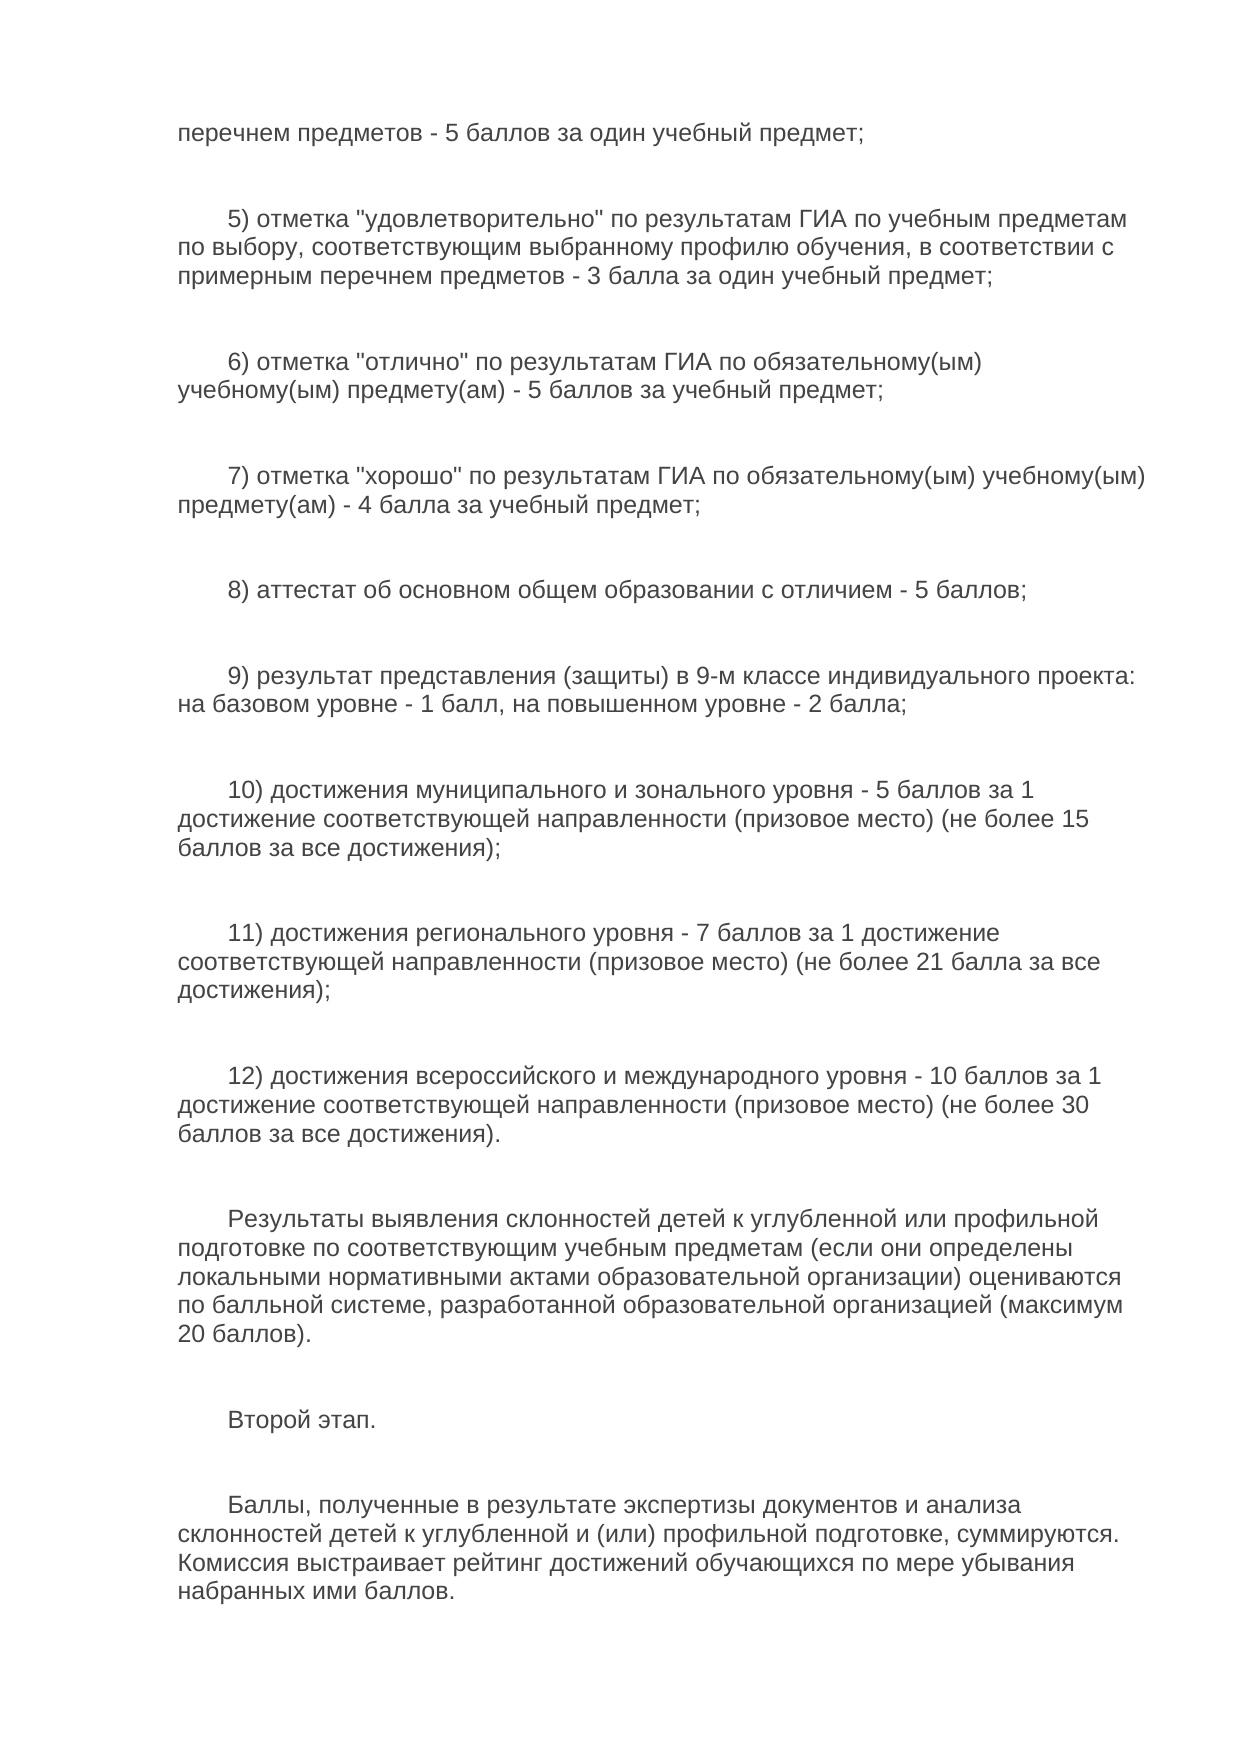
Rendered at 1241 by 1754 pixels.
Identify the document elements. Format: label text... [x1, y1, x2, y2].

text 8) аттестат об основном общем образовании с отличием - 5 баллов; [177, 575, 1152, 632]
text Результаты выявления склонностей детей к углубленной или профильной подготовке по соответствующим учебным предметам (если они определены локальными нормативными актами образовательной организации) оцениваются по балльной системе, разработанной образовательной организацией (максимум 20 баллов). [177, 1204, 1152, 1376]
text 6) отметка "отлично" по результатам ГИА по обязательному(ым) учебному(ым) предмету(ам) - 5 баллов за учебный предмет; [177, 347, 1152, 432]
text 11) достижения регионального уровня - 7 баллов за 1 достижение соответствующей направленности (призовое место) (не более 21 балла за все достижения); [177, 918, 1152, 1032]
text 10) достижения муниципального и зонального уровня - 5 баллов за 1 достижение соответствующей направленности (призовое место) (не более 15 баллов за все достижения); [177, 775, 1152, 889]
text Баллы, полученные в результате экспертизы документов и анализа склонностей детей к углубленной и (или) профильной подготовке, суммируются. Комиссия выстраивает рейтинг достижений обучающихся по мере убывания набранных ими баллов. [177, 1490, 1152, 1633]
text Второй этап. [177, 1404, 1152, 1461]
text 5) отметка "удовлетворительно" по результатам ГИА по учебным предметам по выбору, соответствующим выбранному профилю обучения, в соответствии с примерным перечнем предметов - 3 балла за один учебный предмет; [177, 204, 1152, 318]
text 7) отметка "хорошо" по результатам ГИА по обязательному(ым) учебному(ым) предмету(ам) - 4 балла за учебный предмет; [177, 461, 1152, 546]
text 12) достижения всероссийского и международного уровня - 10 баллов за 1 достижение соответствующей направленности (призовое место) (не более 30 баллов за все достижения). [177, 1061, 1152, 1175]
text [177, 118, 1152, 175]
text 9) результат представления (защиты) в 9-м классе индивидуального проекта: на базовом уровне - 1 балл, на повышенном уровне - 2 балла; [177, 661, 1152, 746]
